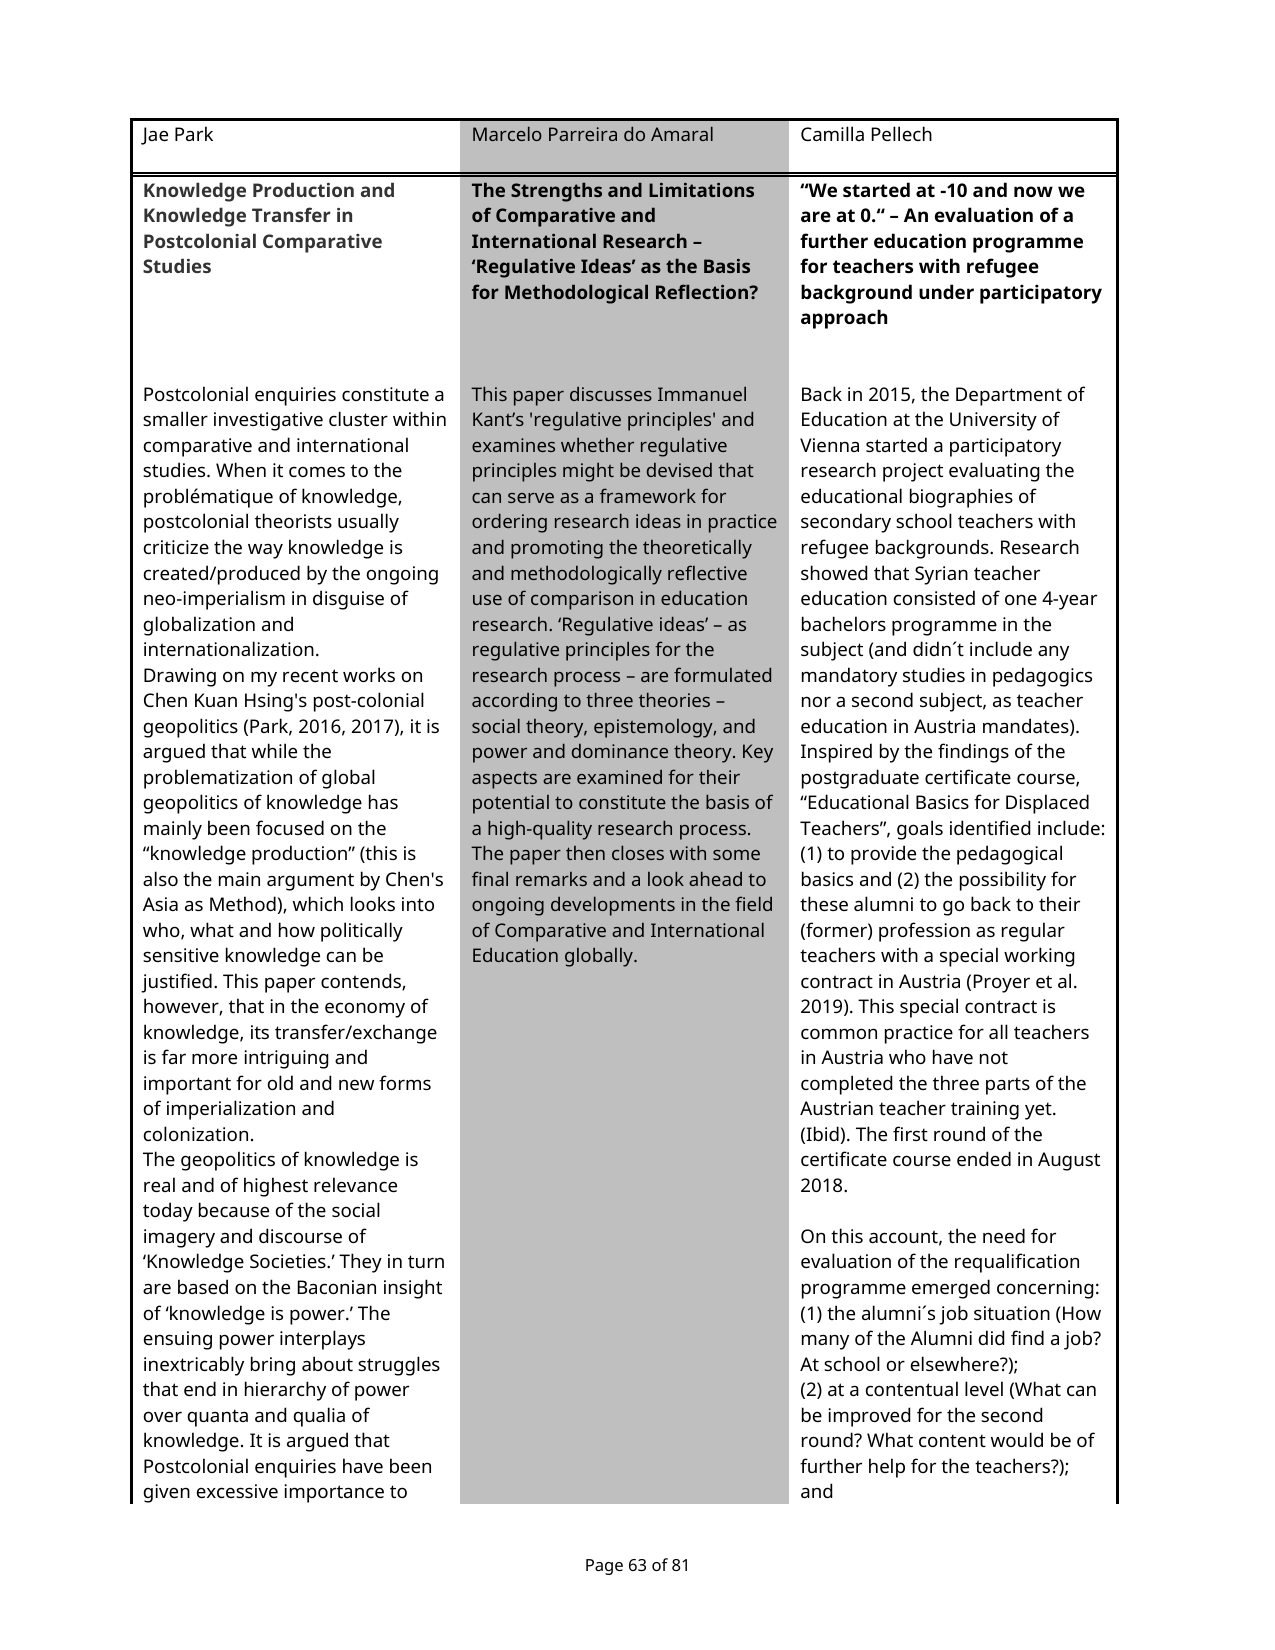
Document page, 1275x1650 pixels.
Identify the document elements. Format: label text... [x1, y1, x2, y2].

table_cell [460, 381, 789, 1504]
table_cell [789, 381, 1116, 1504]
table_cell “We started at -10 and now we are at 0.“ – An evaluation of a further education programme for teachers with refugee background under participatory approach [789, 177, 1116, 381]
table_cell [133, 381, 460, 1504]
table_cell The Strengths and Limitations of Comparative and International Research – ‘Regulative Ideas’ as the Basis for Methodological Reflection? [460, 177, 789, 381]
table_header Marcelo Parreira do Amaral [460, 121, 789, 172]
table_header Camilla Pellech [789, 121, 1116, 172]
table_cell Knowledge Production and Knowledge Transfer in Postcolonial Comparative Studies [133, 177, 460, 381]
table_header Jae Park [133, 121, 460, 172]
